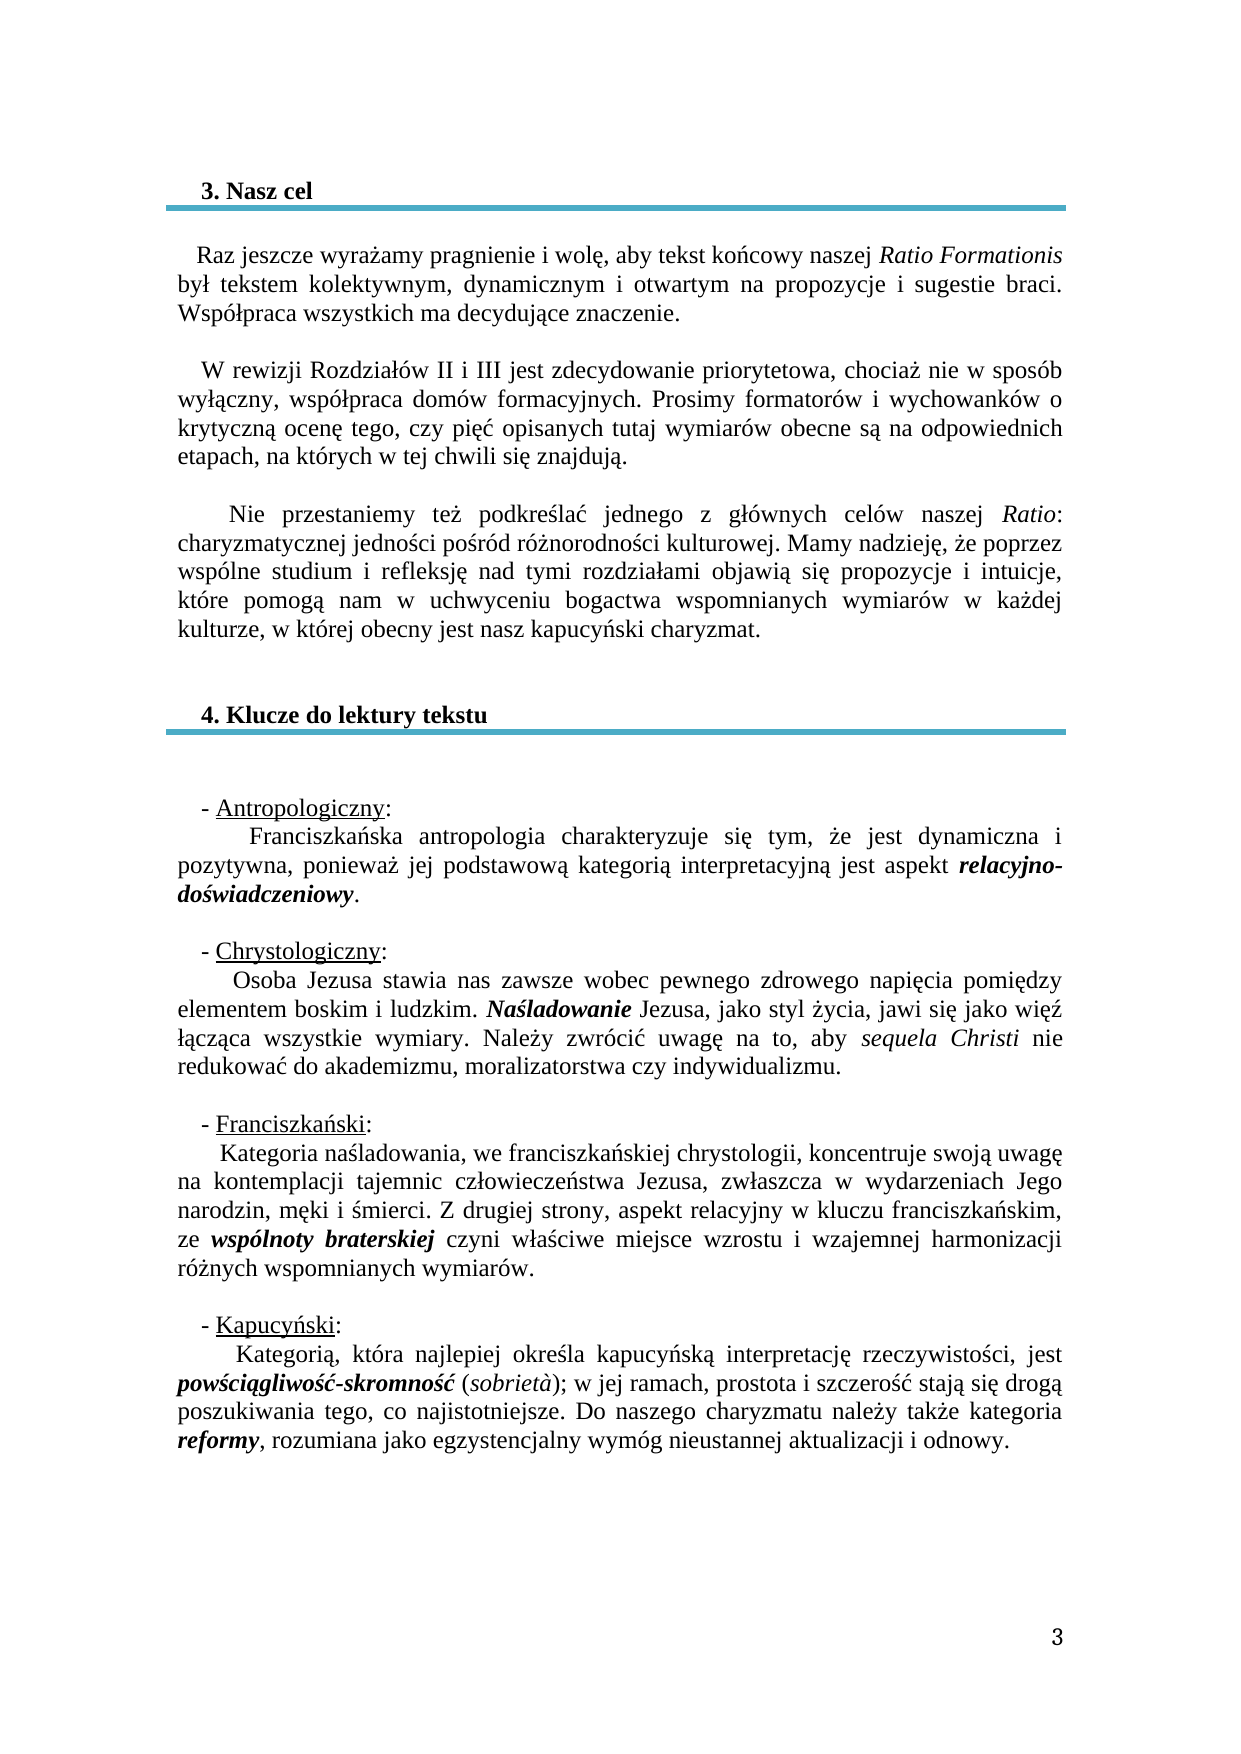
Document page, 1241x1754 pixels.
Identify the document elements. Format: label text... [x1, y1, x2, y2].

text - Kapucyński: [177, 1310, 1063, 1339]
text Raz jeszcze wyrażamy pragnienie i wolę, aby tekst końcowy naszej Ratio Formationis był tekstem kolektywnym, dynamicznym i otwartym na propozycje i sugestie braci. Współpraca wszystkich ma decydujące znaczenie. [177, 240, 1063, 326]
text - Chrystologiczny: [177, 936, 1063, 965]
text W rewizji Rozdziałów II i III jest zdecydowanie priorytetowa, chociaż nie w sposób wyłączny, współpraca domów formacyjnych. Prosimy formatorów i wychowanków o krytyczną ocenę tego, czy pięć opisanych tutaj wymiarów obecne są na odpowiednich etapach, na których w tej chwili się znajdują. [177, 355, 1063, 470]
text Kategorią, która najlepiej określa kapucyńską interpretację rzeczywistości, jest powściągliwość-skromność (sobrietà); w jej ramach, prostota i szczerość stają się drogą poszukiwania tego, co najistotniejsze. Do naszego charyzmatu należy także kategoria reformy, rozumiana jako egzystencjalny wymóg nieustannej aktualizacji i odnowy. [177, 1339, 1063, 1454]
text Osoba Jezusa stawia nas zawsze wobec pewnego zdrowego napięcia pomiędzy elementem boskim i ludzkim. Naśladowanie Jezusa, jako styl życia, jawi się jako więź łącząca wszystkie wymiary. Należy zwrócić uwagę na to, aby sequela Christi nie redukować do akademizmu, moralizatorstwa czy indywidualizmu. [177, 965, 1063, 1080]
table_header 3. Nasz cel [166, 176, 1066, 205]
text Kategoria naśladowania, we franciszkańskiej chrystologii, koncentruje swoją uwagę na kontemplacji tajemnic człowieczeństwa Jezusa, zwłaszcza w wydarzeniach Jego narodzin, męki i śmierci. Z drugiej strony, aspekt relacyjny w kluczu franciszkańskim, ze wspólnoty braterskiej czyni właściwe miejsce wzrostu i wzajemnej harmonizacji różnych wspomnianych wymiarów. [177, 1138, 1063, 1281]
table_header 4. Klucze do lektury tekstu [166, 700, 1066, 729]
text Nie przestaniemy też podkreślać jednego z głównych celów naszej Ratio: charyzmatycznej jedności pośród różnorodności kulturowej. Mamy nadzieję, że poprzez wspólne studium i refleksję nad tymi rozdziałami objawią się propozycje i intuicje, które pomogą nam w uchwyceniu bogactwa wspomnianych wymiarów w każdej kulturze, w której obecny jest nasz kapucyński charyzmat. [177, 499, 1063, 643]
text - Franciszkański: [177, 1109, 1063, 1138]
text - Antropologiczny: [177, 793, 1063, 821]
text Franciszkańska antropologia charakteryzuje się tym, że jest dynamiczna i pozytywna, ponieważ jej podstawową kategorią interpretacyjną jest aspekt relacyjno-doświadczeniowy. [177, 821, 1063, 908]
